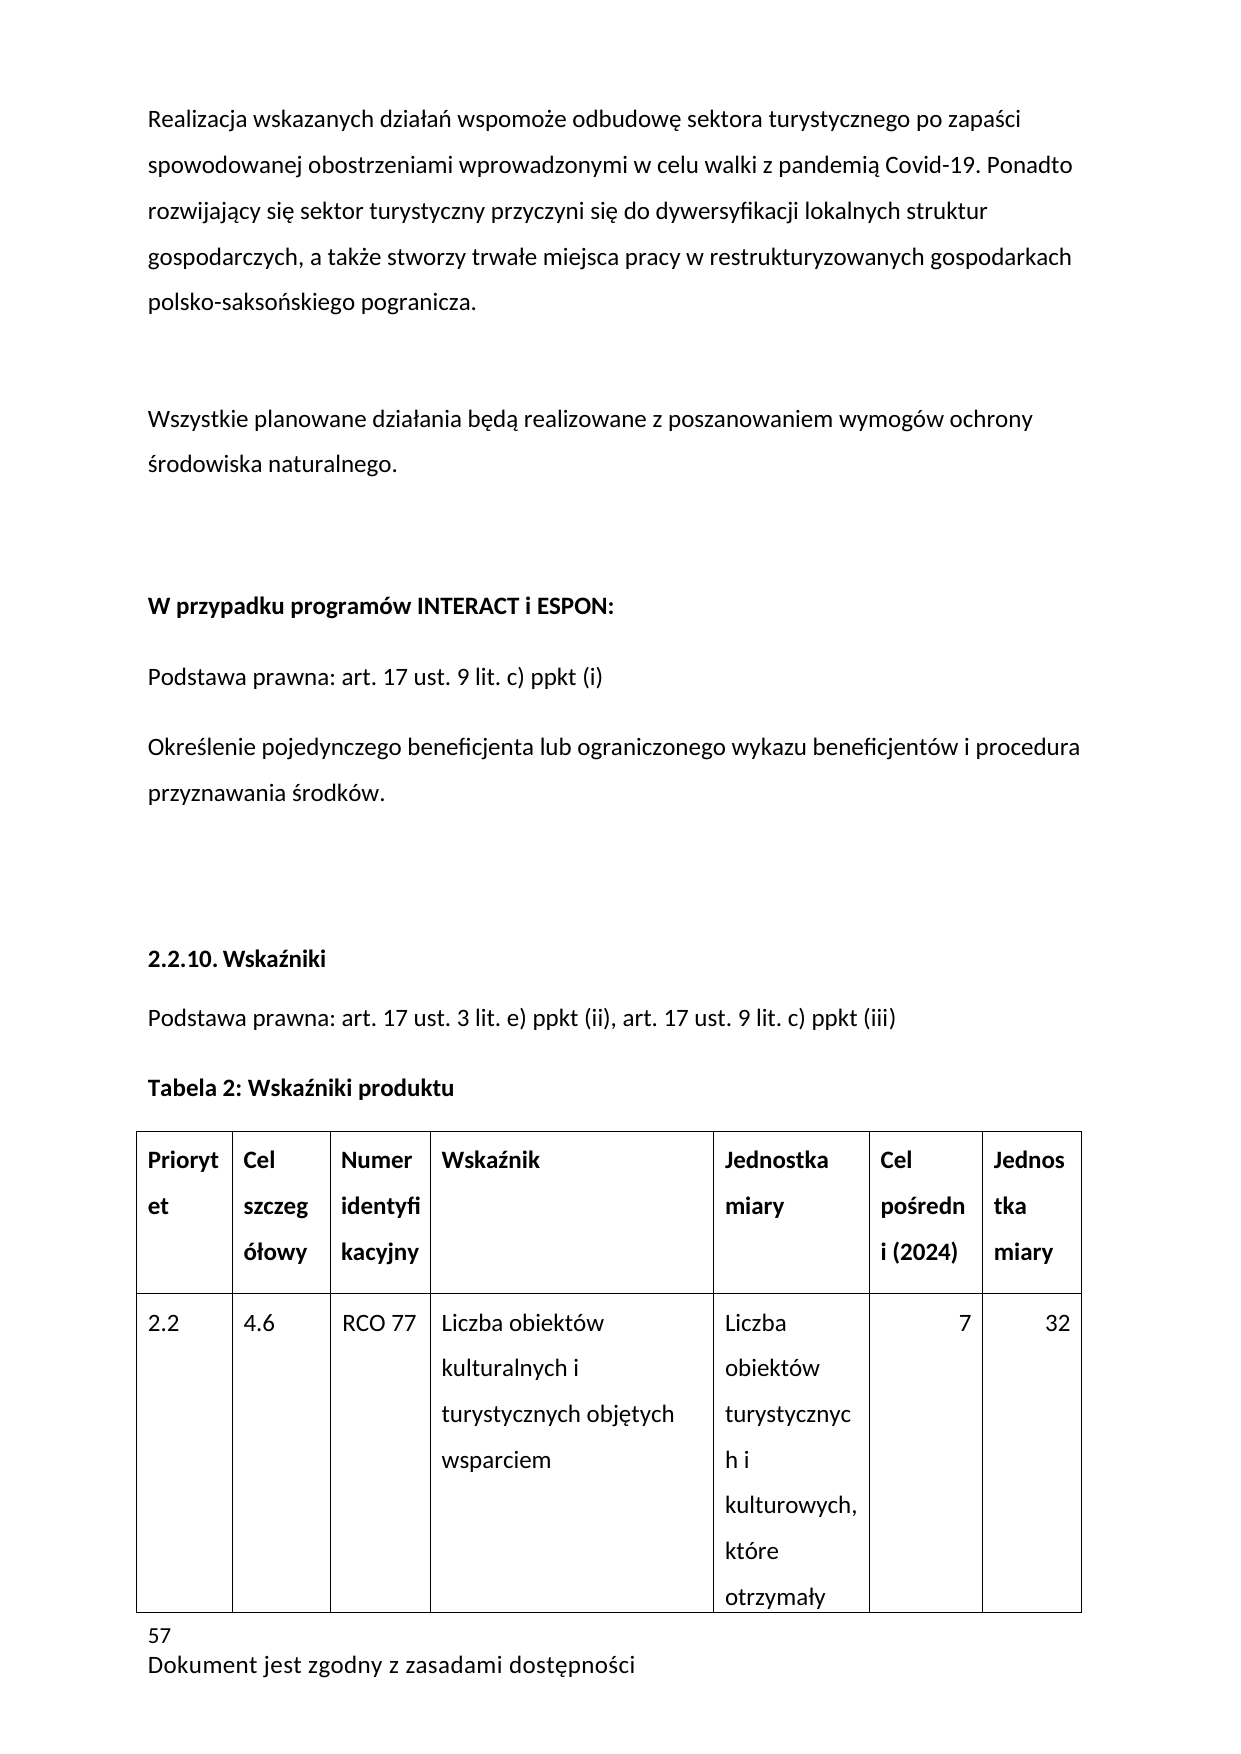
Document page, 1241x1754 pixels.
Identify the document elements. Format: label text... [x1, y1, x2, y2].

text Określenie pojedynczego beneficjenta lub ograniczonego wykazu beneficjentów i procedura przyznawania środków. [148, 731, 1093, 808]
table_header Wskaźnik [431, 1132, 713, 1293]
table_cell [714, 1294, 869, 1612]
text Wszystkie planowane działania będą realizowane z poszanowaniem wymogów ochrony środowiska naturalnego. [148, 403, 1093, 479]
subtitle Wskaźniki [148, 944, 1093, 974]
text Podstawa prawna: art. 17 ust. 3 lit. e) ppkt (ii), art. 17 ust. 9 lit. c) ppkt (iii) [148, 1002, 1093, 1032]
table_header Cel szczegółowy [233, 1132, 330, 1293]
table_cell 2.2 [137, 1294, 232, 1612]
text Realizacja wskazanych działań wspomoże odbudowę sektora turystycznego po zapaści spowodowanej obostrzeniami wprowadzonymi w celu walki z pandemią Covid-19. Ponadto rozwijający się sektor turystyczny przyczyni się do dywersyfikacji lokalnych struktur gospodarczych, a także stworzy trwałe miejsca pracy w restrukturyzowanych gospodarkach polsko-saksońskiego pogranicza. [148, 103, 1093, 317]
table_cell 32 [983, 1294, 1081, 1612]
text W przypadku programów INTERACT i ESPON: [148, 590, 1093, 621]
table_header Jednostka miary [983, 1132, 1081, 1293]
table_header Cel pośredni (2024) [870, 1132, 982, 1293]
table_header Numer identyfikacyjny [331, 1132, 430, 1293]
table_cell RCO 77 [331, 1294, 430, 1612]
text Podstawa prawna: art. 17 ust. 9 lit. c) ppkt (i) [148, 661, 1093, 691]
table_header Priorytet [137, 1132, 232, 1293]
text Tabela 2: Wskaźniki produktu [148, 1073, 1093, 1103]
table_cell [431, 1294, 713, 1612]
table_cell 4.6 [233, 1294, 330, 1612]
table_header Jednostka miary [714, 1132, 869, 1293]
table_cell 7 [870, 1294, 982, 1612]
